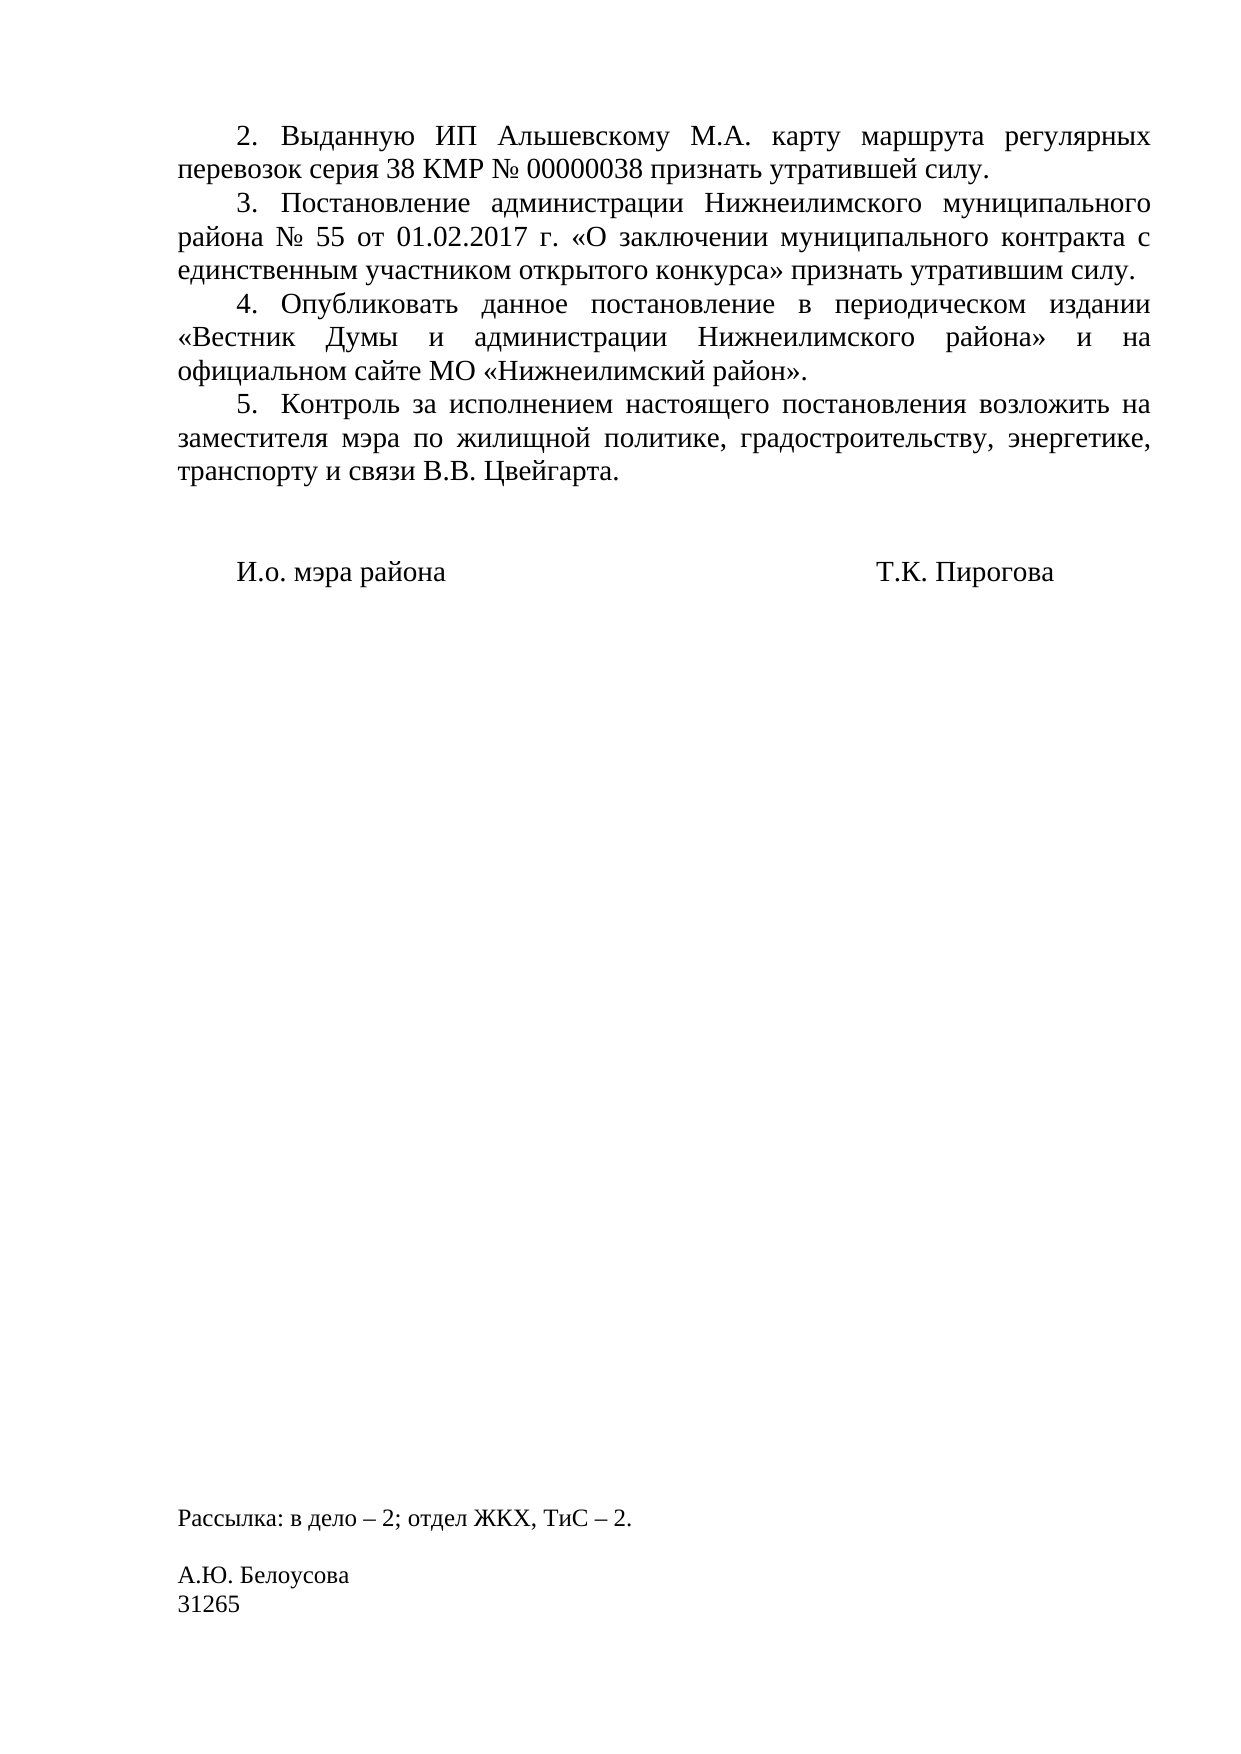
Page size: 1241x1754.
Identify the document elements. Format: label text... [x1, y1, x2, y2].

text 31265 [177, 1589, 1152, 1618]
list Контроль за исполнением настоящего постановления возложить на заместителя мэра по жилищной политике, градостроительству, энергетике, транспорту и связи В.В. Цвейгарта. [177, 386, 1152, 487]
list Постановление администрации Нижнеилимского муниципального района № 55 от 01.02.2017 г. «О заключении муниципального контракта с единственным участником открытого конкурса» признать утратившим силу. [177, 185, 1152, 286]
text И.о. мэра района Т.К. Пирогова [177, 554, 1152, 588]
text А.Ю. Белоусова [177, 1560, 1152, 1589]
text Рассылка: в дело – 2; отдел ЖКХ, ТиС – 2. [177, 1503, 1152, 1532]
list Опубликовать данное постановление в периодическом издании «Вестник Думы и администрации Нижнеилимского района» и на официальном сайте МО «Нижнеилимский район». [177, 286, 1152, 386]
list Выданную ИП Альшевскому М.А. карту маршрута регулярных перевозок серия 38 КМР № 00000038 признать утратившей силу. [177, 118, 1152, 185]
